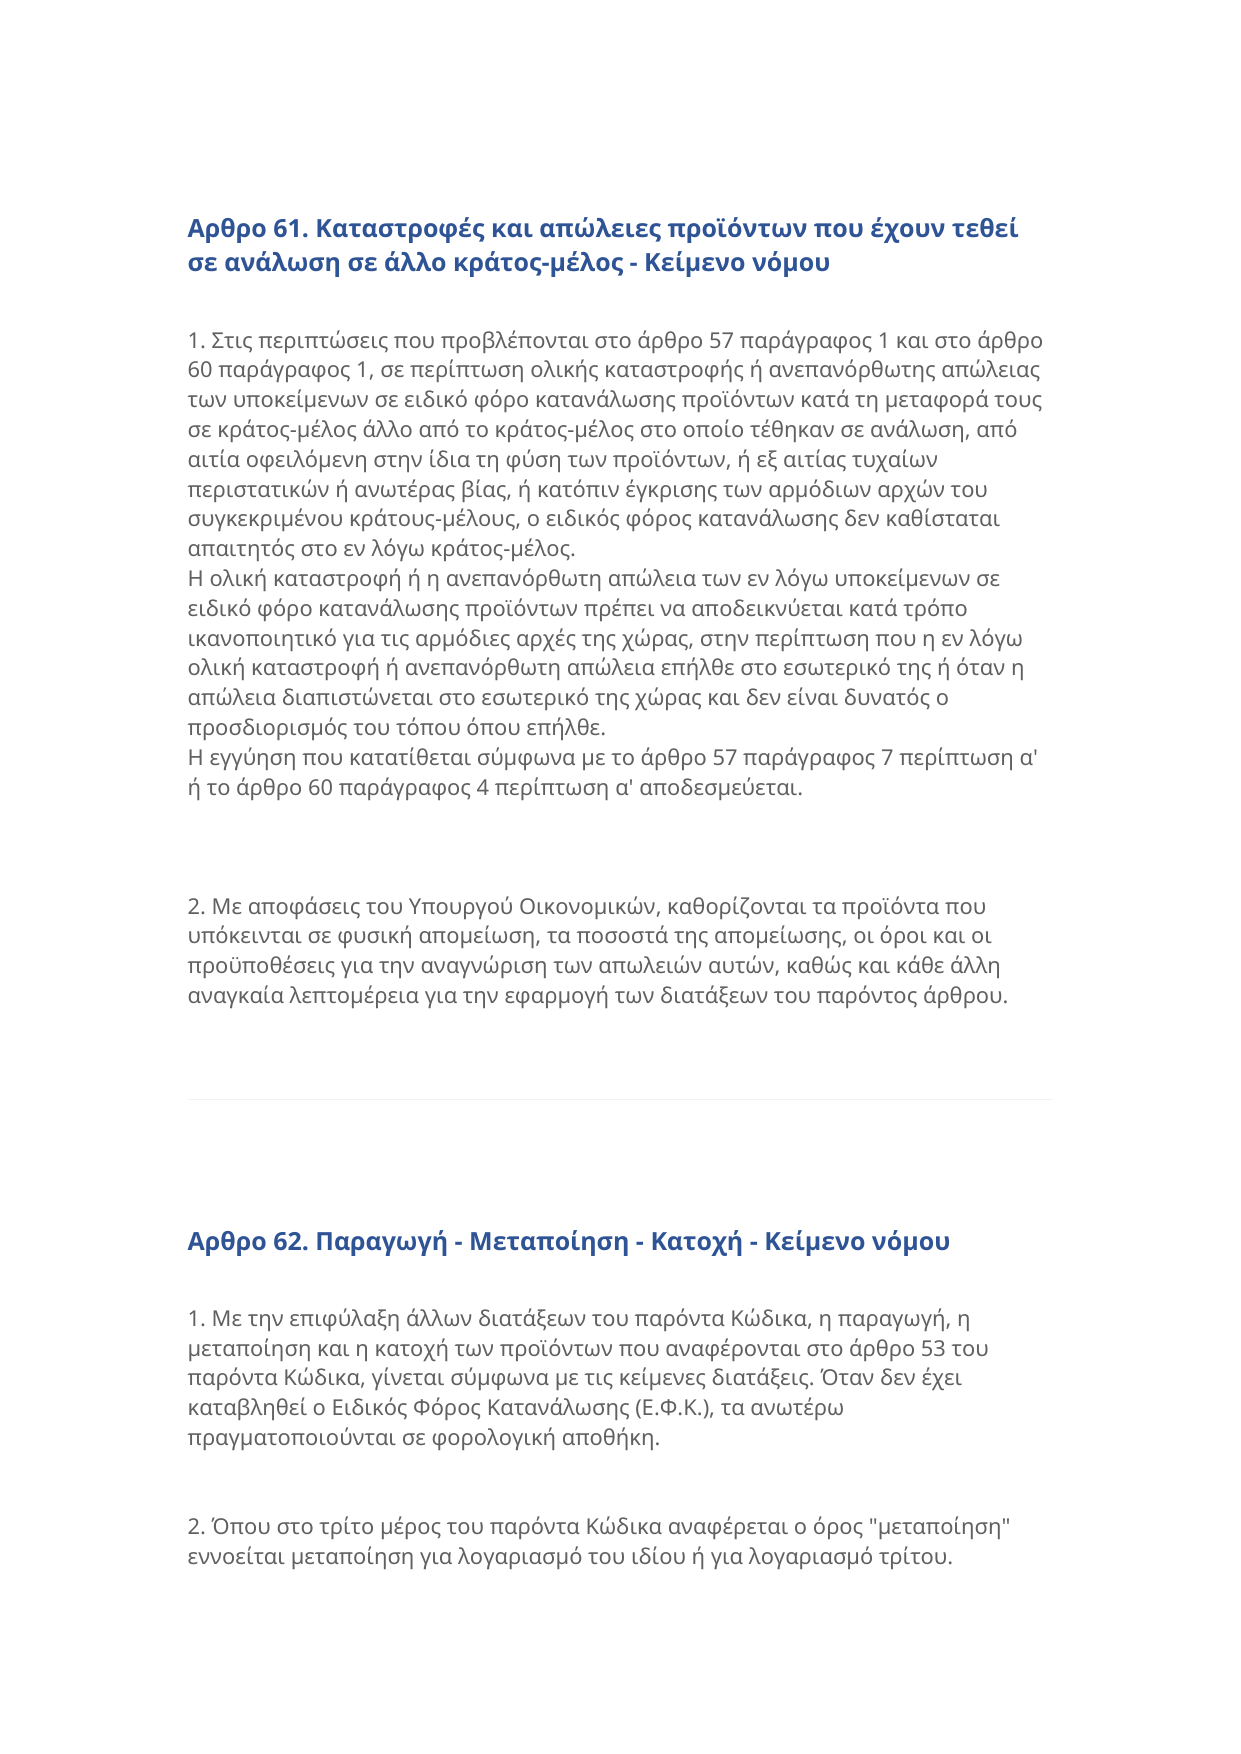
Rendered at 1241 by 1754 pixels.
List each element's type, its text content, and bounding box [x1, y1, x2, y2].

text 1. Στις περιπτώσεις που προβλέπονται στο άρθρο 57 παράγραφος 1 και στο άρθρο 60 παράγραφος 1, σε περίπτωση ολικής καταστροφής ή ανεπανόρθωτης απώλειας των υποκείμενων σε ειδικό φόρο κατανάλωσης προϊόντων κατά τη μεταφορά τους σε κράτος-μέλος άλλο από το κράτος-μέλος στο οποίο τέθηκαν σε ανάλωση, από αιτία οφειλόμενη στην ίδια τη φύση των προϊόντων, ή εξ αιτίας τυχαίων περιστατικών ή ανωτέρας βίας, ή κατόπιν έγκρισης των αρμόδιων αρχών του συγκεκριμένου κράτους-μέλους, ο ειδικός φόρος κατανάλωσης δεν καθίσταται απαιτητός στο εν λόγω κράτος-μέλος. Η ολική καταστροφή ή η ανεπανόρθωτη απώλεια των εν λόγω υποκείμενων σε ειδικό φόρο κατανάλωσης προϊόντων πρέπει να αποδεικνύεται κατά τρόπο ικανοποιητικό για τις αρμόδιες αρχές της χώρας, στην περίπτωση που η εν λόγω ολική καταστροφή ή ανεπανόρθωτη απώλεια επήλθε στο εσωτερικό της ή όταν η απώλεια διαπιστώνεται στο εσωτερικό της χώρας και δεν είναι δυνατός ο προσδιορισμός του τόπου όπου επήλθε. Η εγγύηση που κατατίθεται σύμφωνα με το άρθρο 57 παράγραφος 7 περίπτωση α' ή το άρθρο 60 παράγραφος 4 περίπτωση α' αποδεσμεύεται. 2. Με αποφάσεις του Υπουργού Οικονομικών, καθορίζονται τα προϊόντα που υπόκεινται σε φυσική απομείωση, τα ποσοστά της απομείωσης, οι όροι και οι προϋποθέσεις για την αναγνώριση των απωλειών αυτών, καθώς και κάθε άλλη αναγκαία λεπτομέρεια για την εφαρμογή των διατάξεων του παρόντος άρθρου. [187, 295, 1053, 1068]
subtitle Αρθρο 62. Παραγωγή - Μεταποίηση - Κατοχή - Κείμενο νόμου [187, 1223, 1053, 1257]
subtitle Αρθρο 61. Καταστροφές και απώλειες προϊόντων που έχουν τεθεί σε ανάλωση σε άλλο κράτος-μέλος - Κείμενο νόμου [187, 211, 1053, 279]
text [187, 1273, 1053, 1571]
